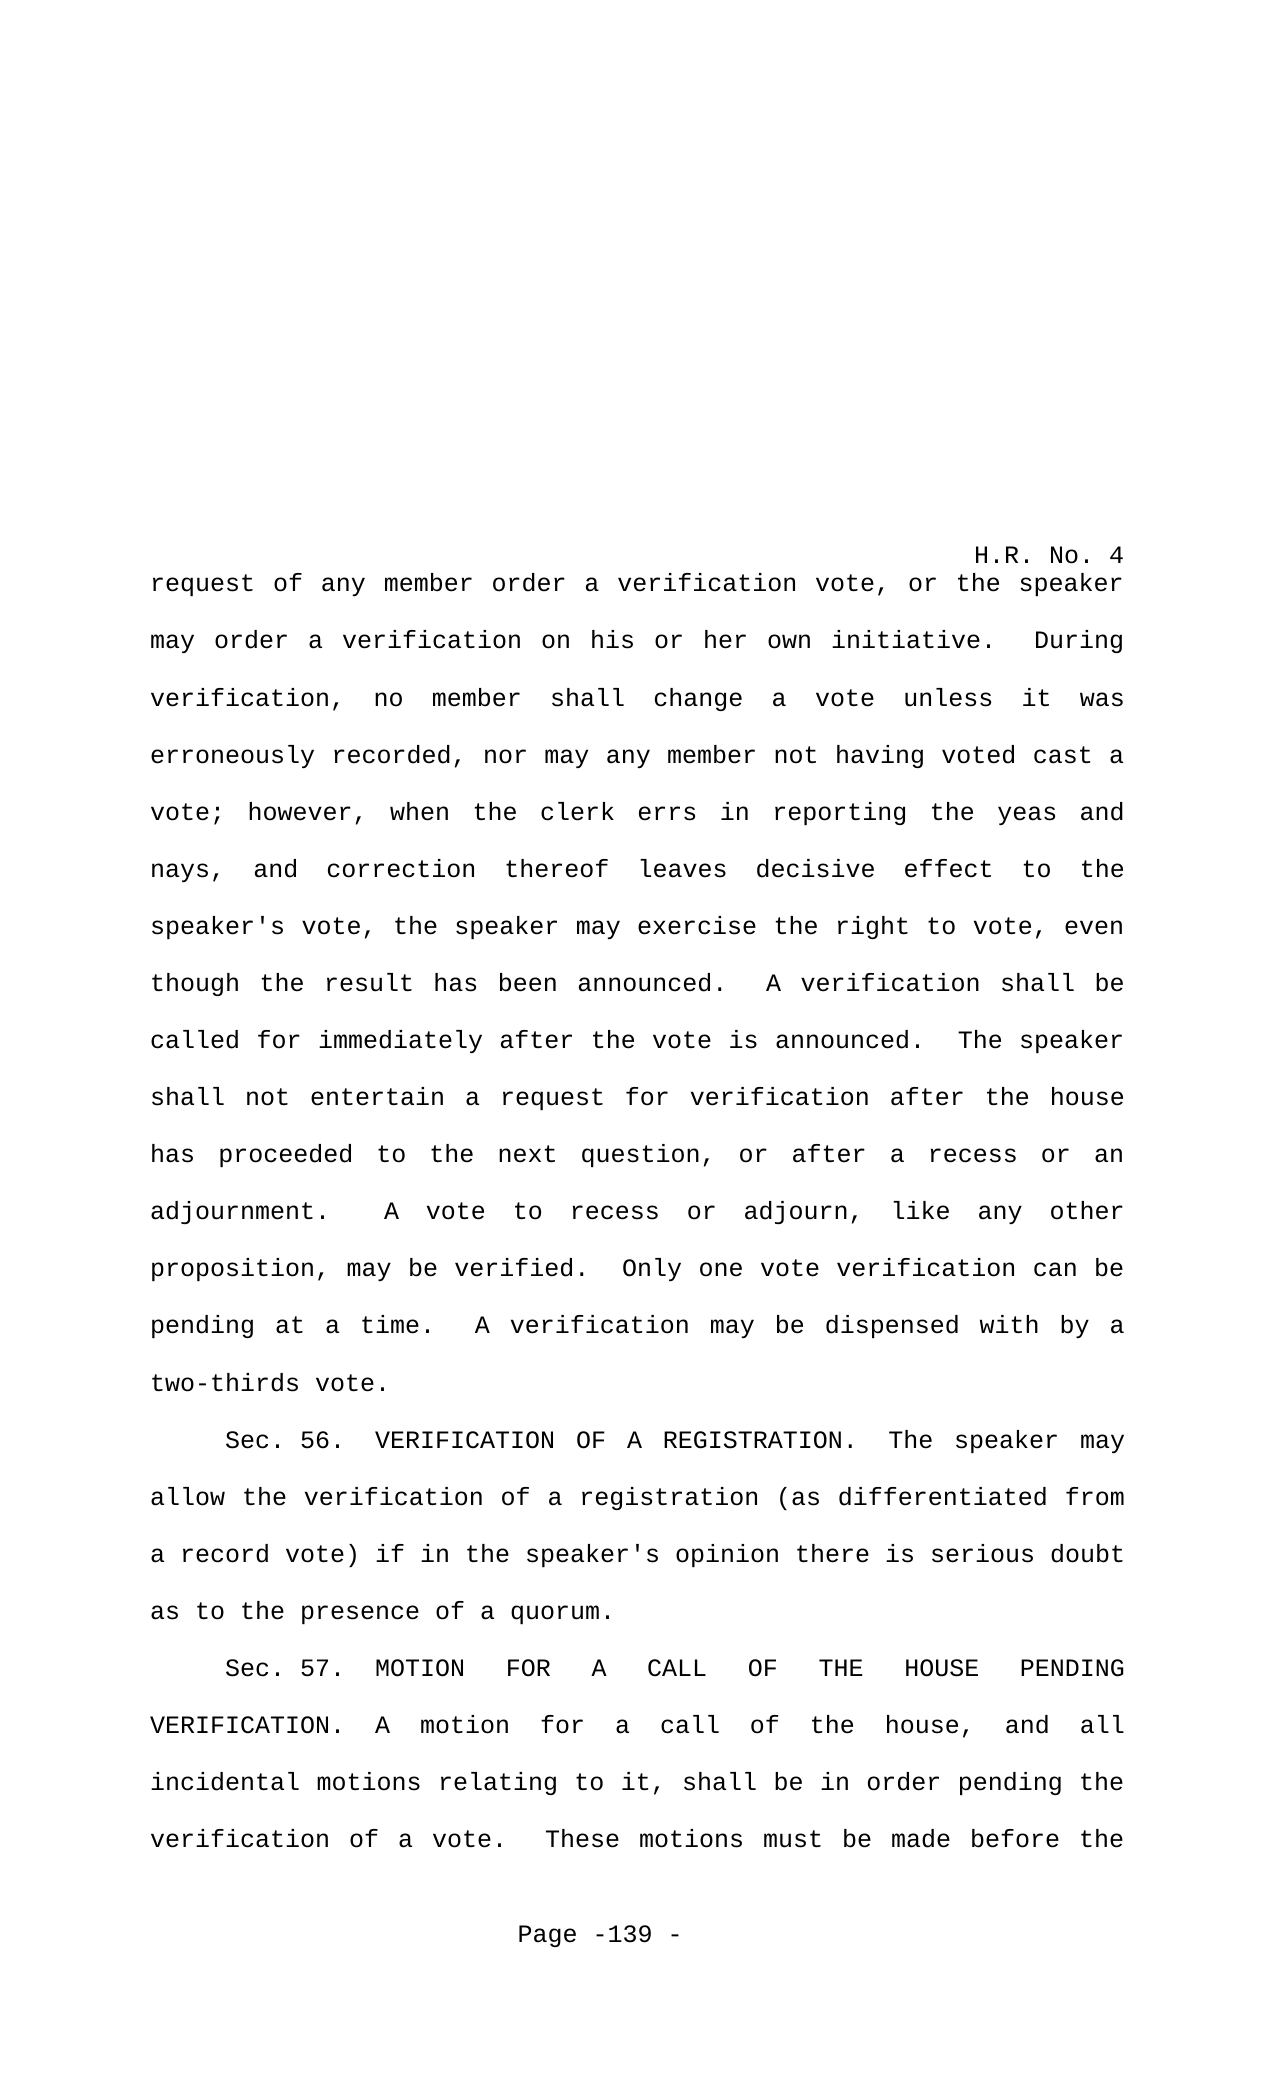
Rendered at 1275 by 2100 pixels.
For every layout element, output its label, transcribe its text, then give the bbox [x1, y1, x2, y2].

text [150, 571, 1125, 1398]
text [150, 1655, 1125, 1855]
text Sec. 56. VERIFICATION OF A REGISTRATION. The speaker may allow the verification of a registration (as differentiated from a record vote) if in the speaker's opinion there is serious doubt as to the presence of a quorum. [150, 1427, 1125, 1627]
